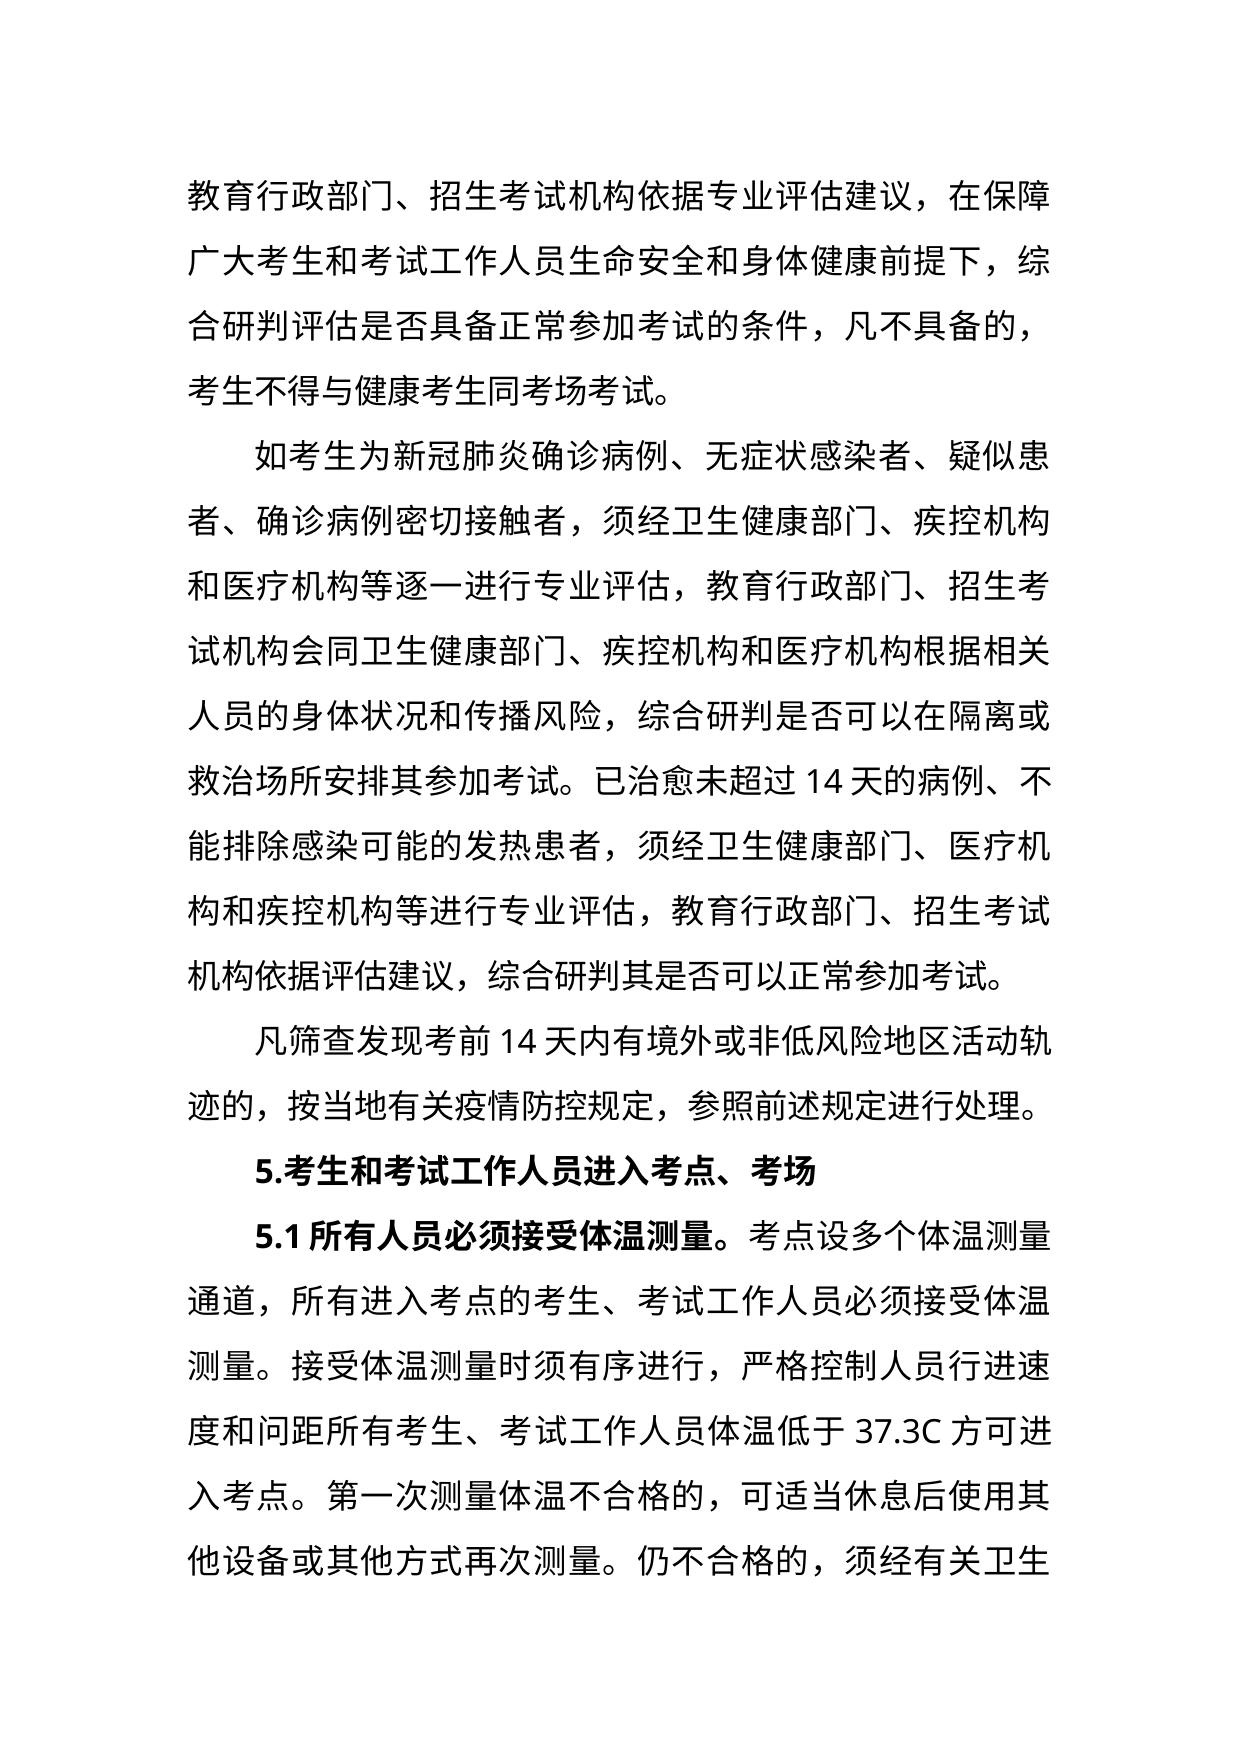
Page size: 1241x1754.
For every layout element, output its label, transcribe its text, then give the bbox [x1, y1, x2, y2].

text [187, 162, 1053, 422]
text 凡筛查发现考前14天内有境外或非低风险地区活动轨迹的，按当地有关疫情防控规定，参照前述规定进行处理。 [187, 1007, 1053, 1137]
text 如考生为新冠肺炎确诊病例、无症状感染者、疑似患者、确诊病例密切接触者，须经卫生健康部门、疾控机构和医疗机构等逐一进行专业评估，教育行政部门、招生考试机构会同卫生健康部门、疾控机构和医疗机构根据相关人员的身体状况和传播风险，综合研判是否可以在隔离或救治场所安排其参加考试。已治愈未超过14天的病例、不能排除感染可能的发热患者，须经卫生健康部门、医疗机构和疾控机构等进行专业评估，教育行政部门、招生考试机构依据评估建议，综合研判其是否可以正常参加考试。 [187, 422, 1053, 1007]
text 5.考生和考试工作人员进入考点、考场 [187, 1137, 1053, 1202]
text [187, 1202, 1053, 1592]
